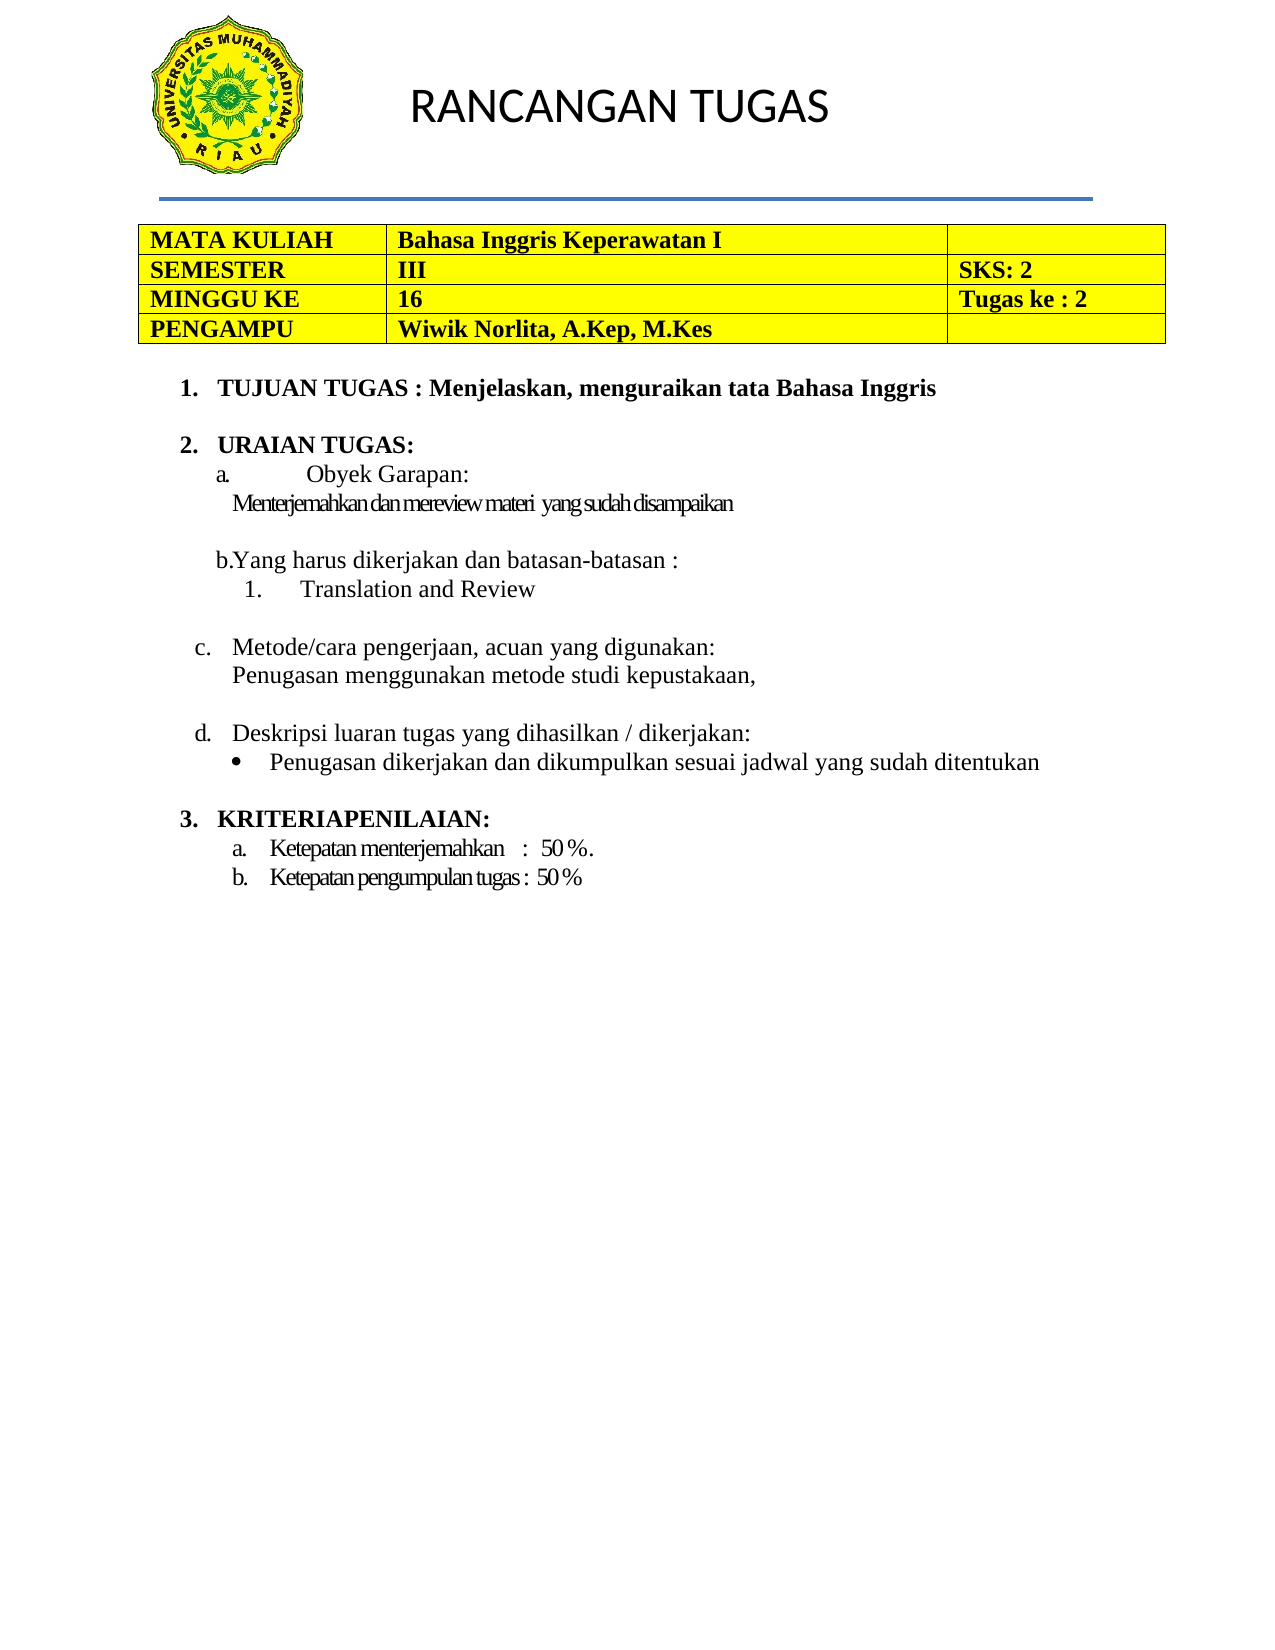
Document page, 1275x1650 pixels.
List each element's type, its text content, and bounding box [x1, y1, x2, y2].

table_cell MINGGU KE [139, 285, 386, 313]
list Ketepatan pengumpulan tugas : 50 % [232, 862, 888, 890]
table_header [948, 225, 1165, 254]
list KRITERIAPENILAIAN: [179, 804, 1255, 833]
table_cell SKS: 2 [948, 255, 1165, 283]
table_header Bahasa Inggris Keperawatan I [387, 225, 947, 254]
table_cell III [387, 255, 947, 283]
list Yang harus dikerjakan dan batasan-batasan : [216, 545, 1255, 574]
table_cell 16 [387, 285, 947, 313]
list Translation and Review [244, 574, 1255, 603]
table_cell [948, 314, 1165, 343]
list URAIAN TUGAS: [179, 430, 1255, 459]
list Obyek Garapan: [216, 459, 1255, 488]
list Penugasan dikerjakan dan dikumpulkan sesuai jadwal yang sudah ditentukan [232, 747, 1255, 775]
list Penugasan menggunakan metode studi kepustakaan, [232, 660, 1255, 689]
list Deskripsi luaran tugas yang dihasilkan / dikerjakan: [194, 718, 1255, 747]
table_cell SEMESTER [139, 255, 386, 283]
list Metode/cara pengerjaan, acuan yang digunakan: [194, 632, 1255, 660]
table_cell Tugas ke : 2 [948, 285, 1165, 313]
list Ketepatan menterjemahkan : 50 %. [232, 833, 706, 862]
list Menterjemahkan dan mereview materi yang sudah disampaikan [232, 488, 1255, 517]
table_header MATA KULIAH [139, 225, 386, 254]
table_cell Wiwik Norlita, A.Kep, M.Kes [387, 314, 947, 343]
subtitle TUJUAN TUGAS : Menjelaskan, menguraikan tata Bahasa Inggris [179, 373, 1255, 402]
table_cell PENGAMPU [139, 314, 386, 343]
picture [150, 15, 303, 172]
